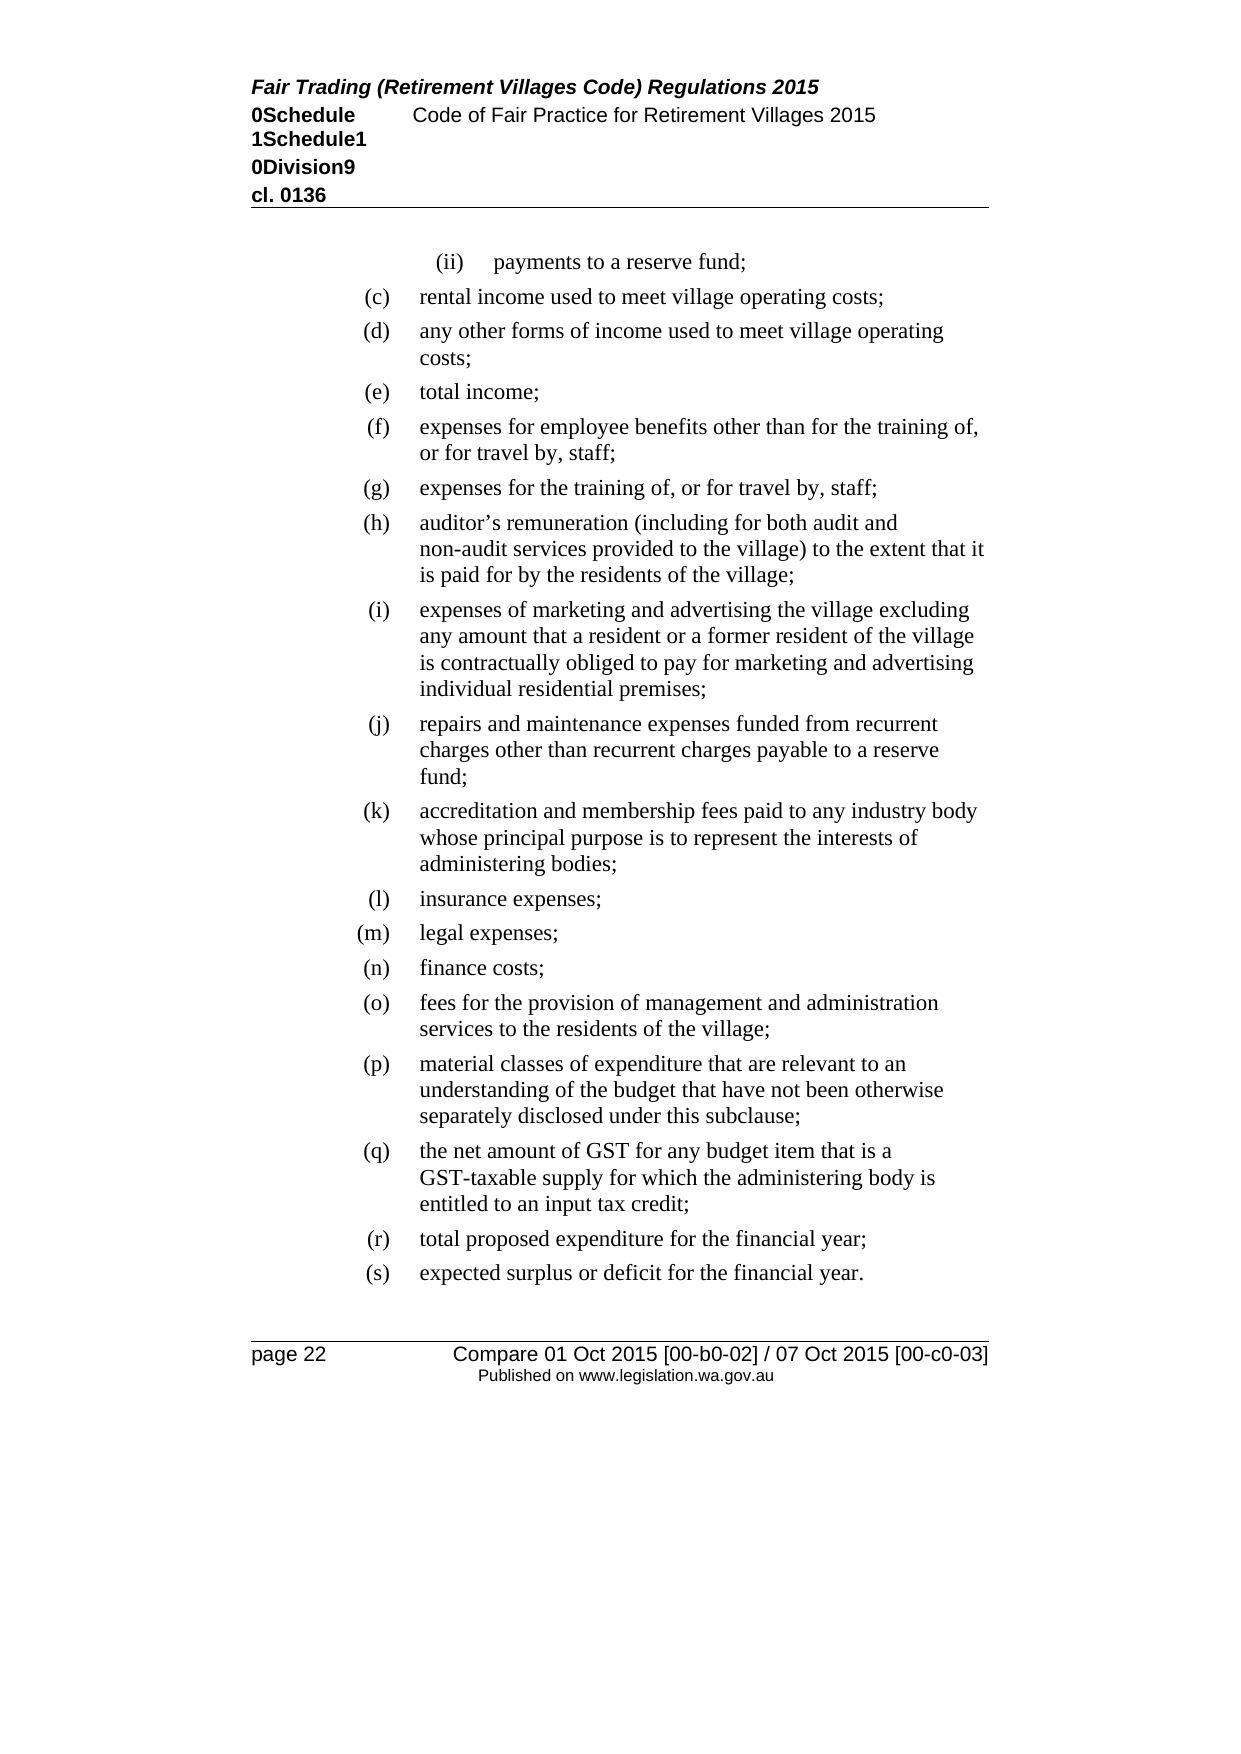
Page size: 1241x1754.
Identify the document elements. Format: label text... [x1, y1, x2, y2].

text (e) total income; [251, 378, 989, 405]
text (k) accreditation and membership fees paid to any industry body whose principal purpose is to represent the interests of administering bodies; [251, 797, 989, 876]
text (f) expenses for employee benefits other than for the training of, or for travel by, staff; [251, 413, 989, 466]
text (h) auditor’s remuneration (including for both audit and non-audit services provided to the village) to the extent that it is paid for by the residents of the village; [251, 509, 989, 588]
text (q) the net amount of GST for any budget item that is a GST-taxable supply for which the administering body is entitled to an input tax credit; [251, 1137, 989, 1216]
text (d) any other forms of income used to meet village operating costs; [251, 317, 989, 370]
text (o) fees for the provision of management and administration services to the residents of the village; [251, 989, 989, 1042]
text (c) rental income used to meet village operating costs; [251, 283, 989, 309]
text (l) insurance expenses; [251, 885, 989, 911]
text (ii) payments to a reserve fund; [251, 248, 989, 274]
text (m) legal expenses; [251, 919, 989, 946]
text (j) repairs and maintenance expenses funded from recurrent charges other than recurrent charges payable to a reserve fund; [251, 710, 989, 789]
text (p) material classes of expenditure that are relevant to an understanding of the budget that have not been otherwise separately disclosed under this subclause; [251, 1050, 989, 1129]
text (g) expenses for the training of, or for travel by, staff; [251, 474, 989, 501]
text (r) total proposed expenditure for the financial year; [251, 1225, 989, 1251]
text (n) finance costs; [251, 954, 989, 981]
text (i) expenses of marketing and advertising the village excluding any amount that a resident or a former resident of the village is contractually obliged to pay for marketing and advertising individual residential premises; [251, 596, 989, 702]
text (s) expected surplus or deficit for the financial year. [251, 1259, 989, 1286]
